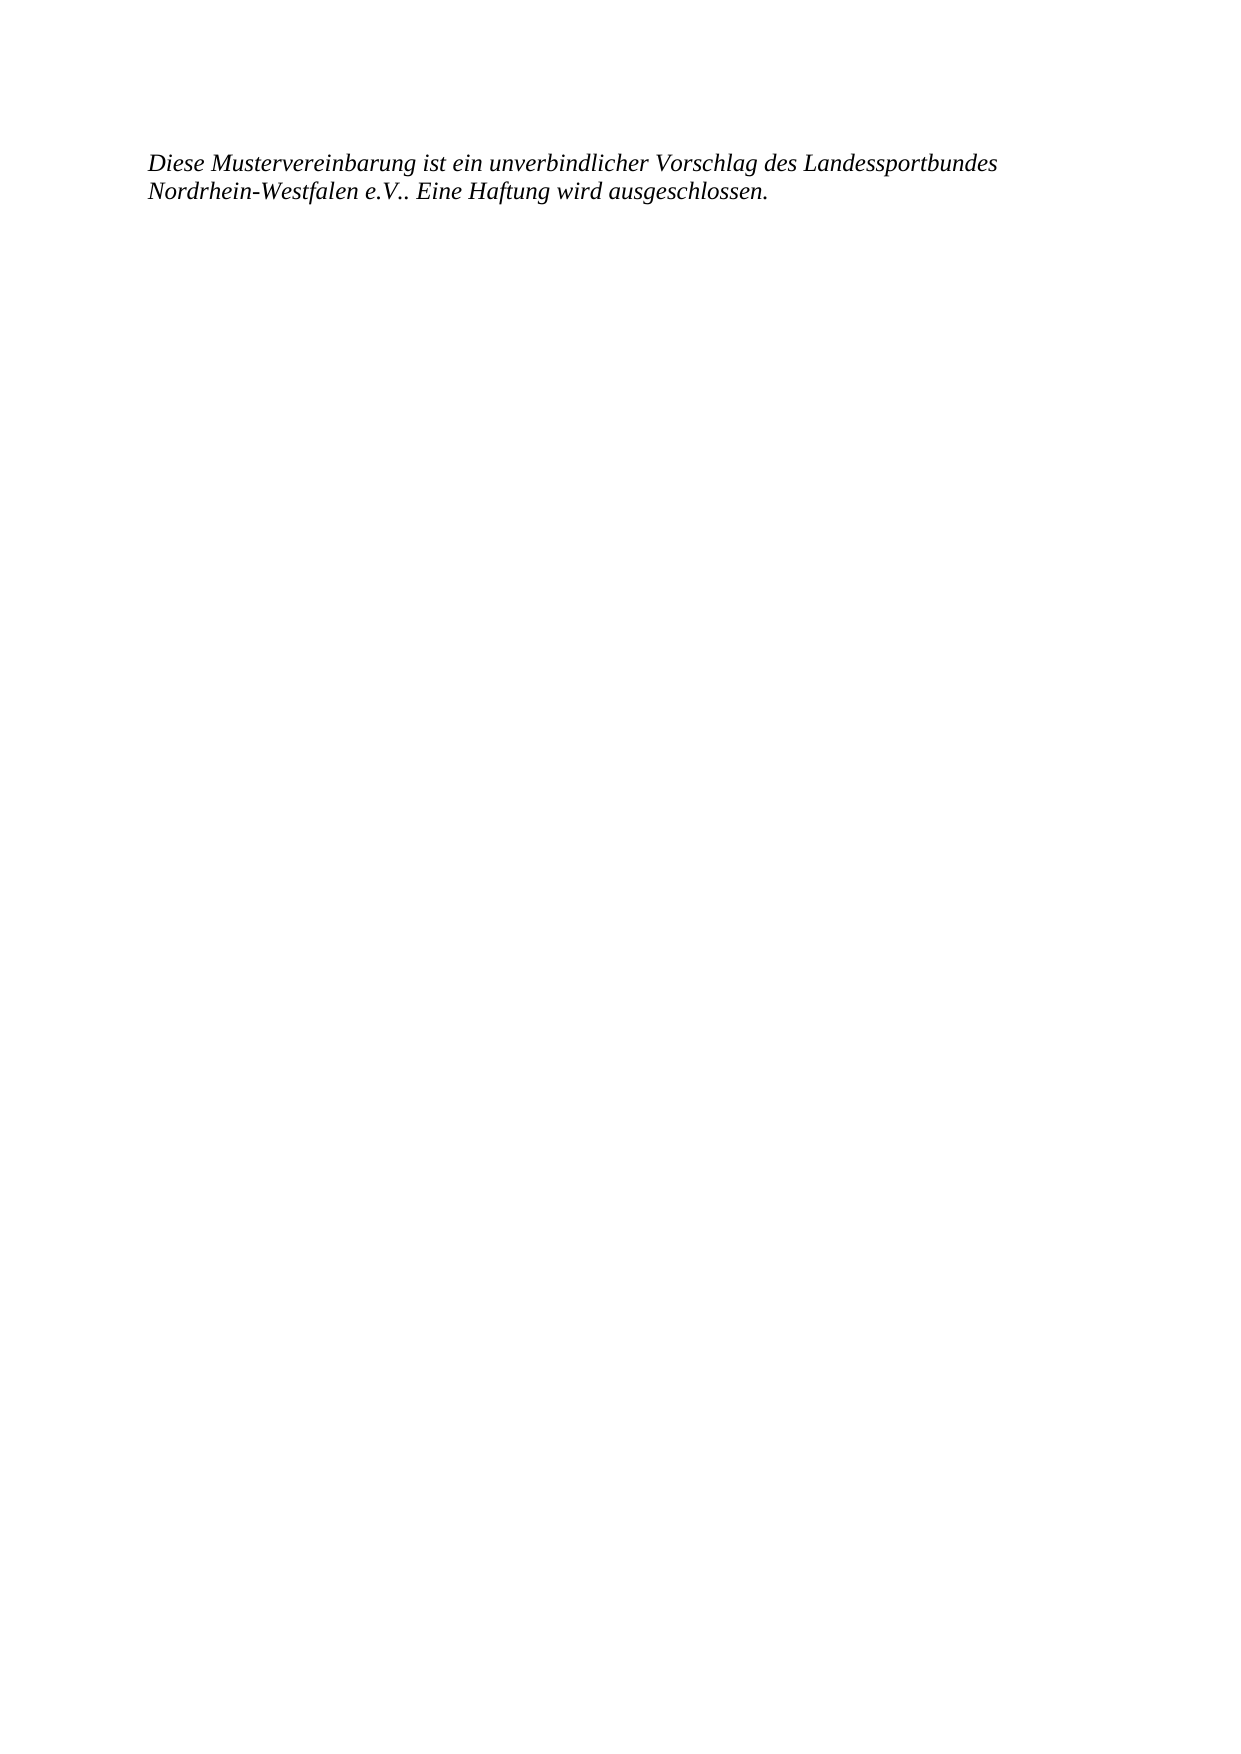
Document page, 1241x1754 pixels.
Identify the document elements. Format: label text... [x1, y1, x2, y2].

text Diese Mustervereinbarung ist ein unverbindlicher Vorschlag des Landessportbundes Nordrhein-Westfalen e.V.. Eine Haftung wird ausgeschlossen. [148, 148, 1093, 205]
